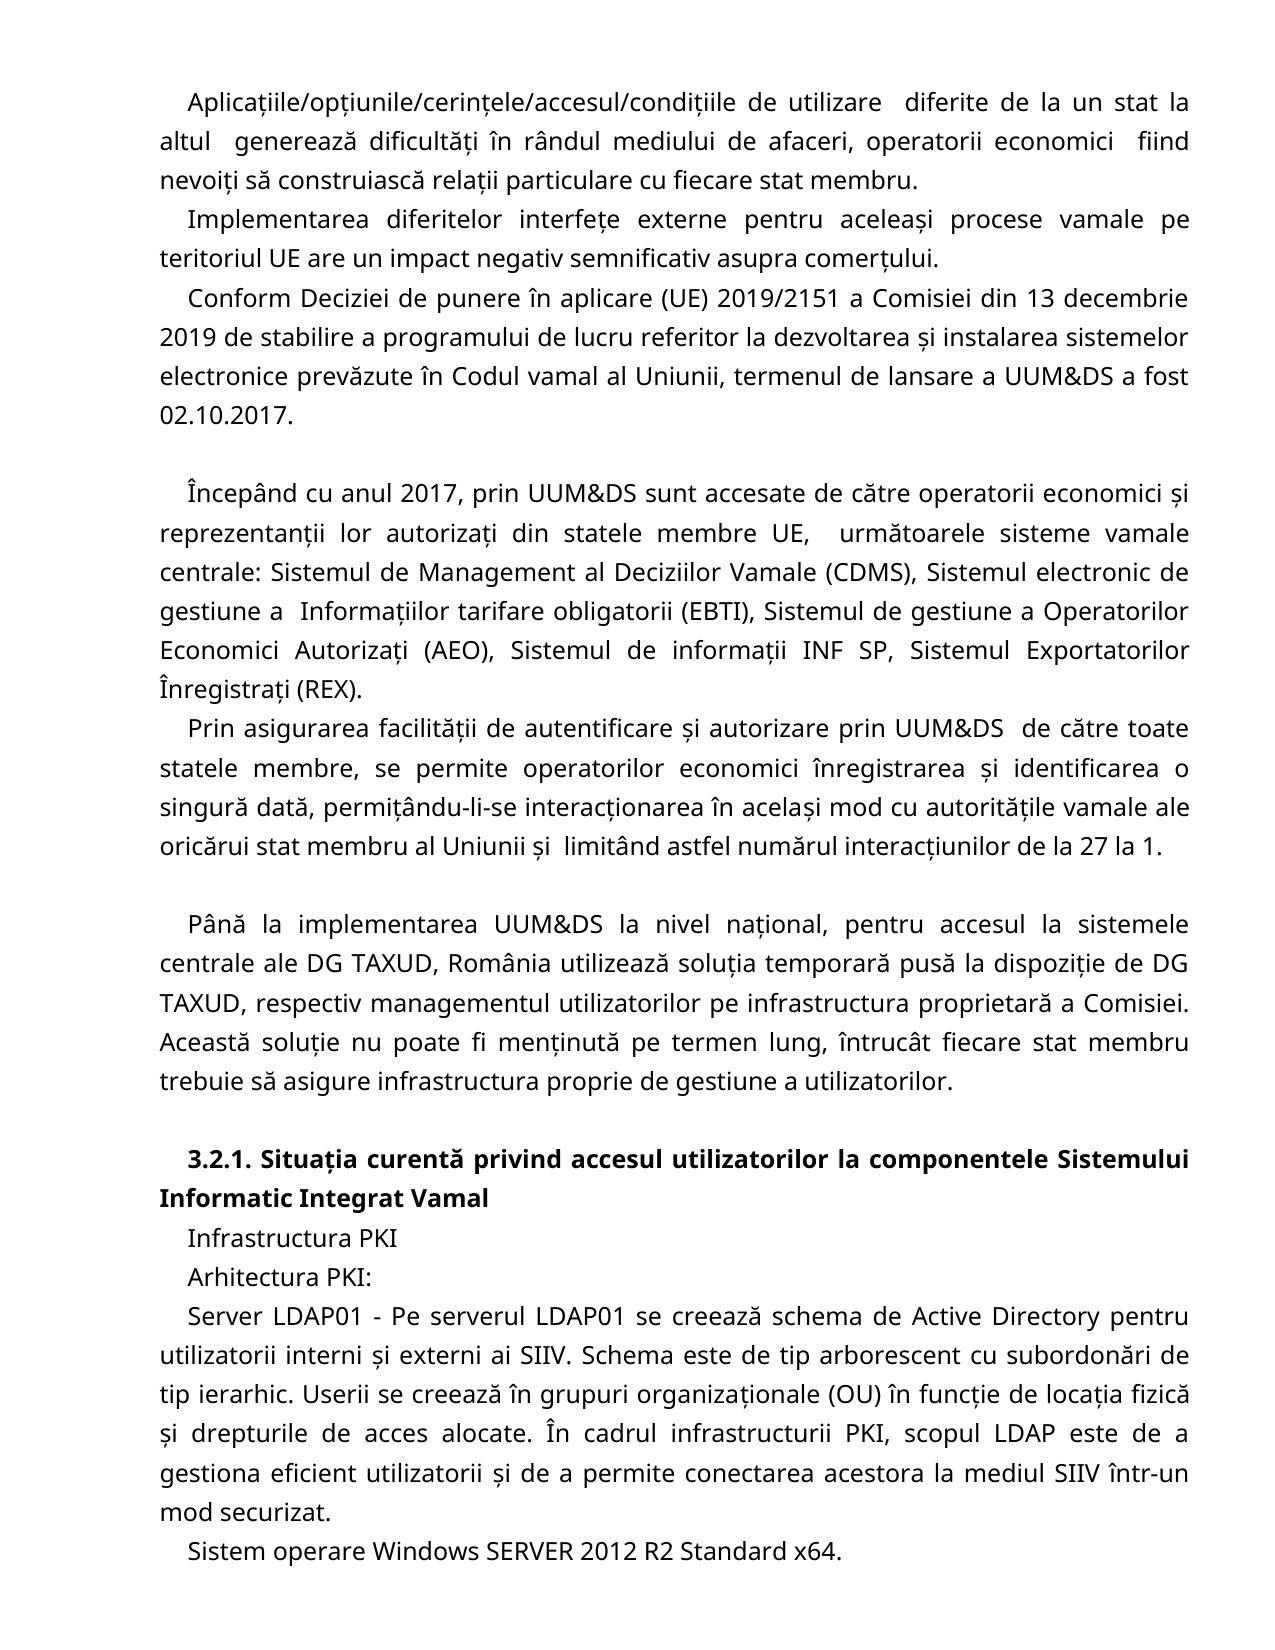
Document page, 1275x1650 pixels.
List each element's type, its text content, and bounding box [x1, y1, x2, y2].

text Conform Deciziei de punere în aplicare (UE) 2019/2151 a Comisiei din 13 decembrie 2019 de stabilire a programului de lucru referitor la dezvoltarea și instalarea sistemelor electronice prevăzute în Codul vamal al Uniunii, termenul de lansare a UUM&DS a fost 02.10.2017. [159, 280, 1191, 432]
text Prin asigurarea facilității de autentificare și autorizare prin UUM&DS de către toate statele membre, se permite operatorilor economici înregistrarea și identificarea o singură dată, permițându-li-se interacționarea în acelaşi mod cu autorităţile vamale ale oricărui stat membru al Uniunii și limitând astfel numărul interacțiunilor de la 27 la 1. [159, 711, 1191, 863]
text Infrastructura PKI [159, 1220, 1191, 1254]
text Sistem operare Windows SERVER 2012 R2 Standard x64. [159, 1533, 1191, 1568]
text Până la implementarea UUM&DS la nivel național, pentru accesul la sistemele centrale ale DG TAXUD, România utilizează soluția temporară pusă la dispoziție de DG TAXUD, respectiv managementul utilizatorilor pe infrastructura proprietară a Comisiei. Această soluție nu poate fi menținută pe termen lung, întrucât fiecare stat membru trebuie să asigure infrastructura proprie de gestiune a utilizatorilor. [159, 907, 1191, 1098]
text Server LDAP01 - Pe serverul LDAP01 se creează schema de Active Directory pentru utilizatorii interni şi externi ai SIIV. Schema este de tip arborescent cu subordonări de tip ierarhic. Userii se creează în grupuri organizaţionale (OU) în funcţie de locaţia fizică şi drepturile de acces alocate. În cadrul infrastructurii PKI, scopul LDAP este de a gestiona eficient utilizatorii şi de a permite conectarea acestora la mediul SIIV într-un mod securizat. [159, 1298, 1191, 1528]
text Începând cu anul 2017, prin UUM&DS sunt accesate de către operatorii economici și reprezentanții lor autorizați din statele membre UE, următoarele sisteme vamale centrale: Sistemul de Management al Deciziilor Vamale (CDMS), Sistemul electronic de gestiune a Informațiilor tarifare obligatorii (EBTI), Sistemul de gestiune a Operatorilor Economici Autorizați (AEO), Sistemul de informații INF SP, Sistemul Exportatorilor Înregistrați (REX). [159, 476, 1191, 706]
text Arhitectura PKI: [159, 1259, 1191, 1293]
text Aplicaţiile/opţiunile/cerinţele/accesul/condiţiile de utilizare diferite de la un stat la altul generează dificultăţi în rândul mediului de afaceri, operatorii economici fiind nevoiţi să construiască relaţii particulare cu fiecare stat membru. [159, 84, 1191, 197]
subtitle 3.2.1. Situația curentă privind accesul utilizatorilor la componentele Sistemului Informatic Integrat Vamal [159, 1142, 1191, 1215]
text Implementarea diferitelor interfeţe externe pentru aceleaşi procese vamale pe teritoriul UE are un impact negativ semnificativ asupra comerţului. [159, 202, 1191, 275]
